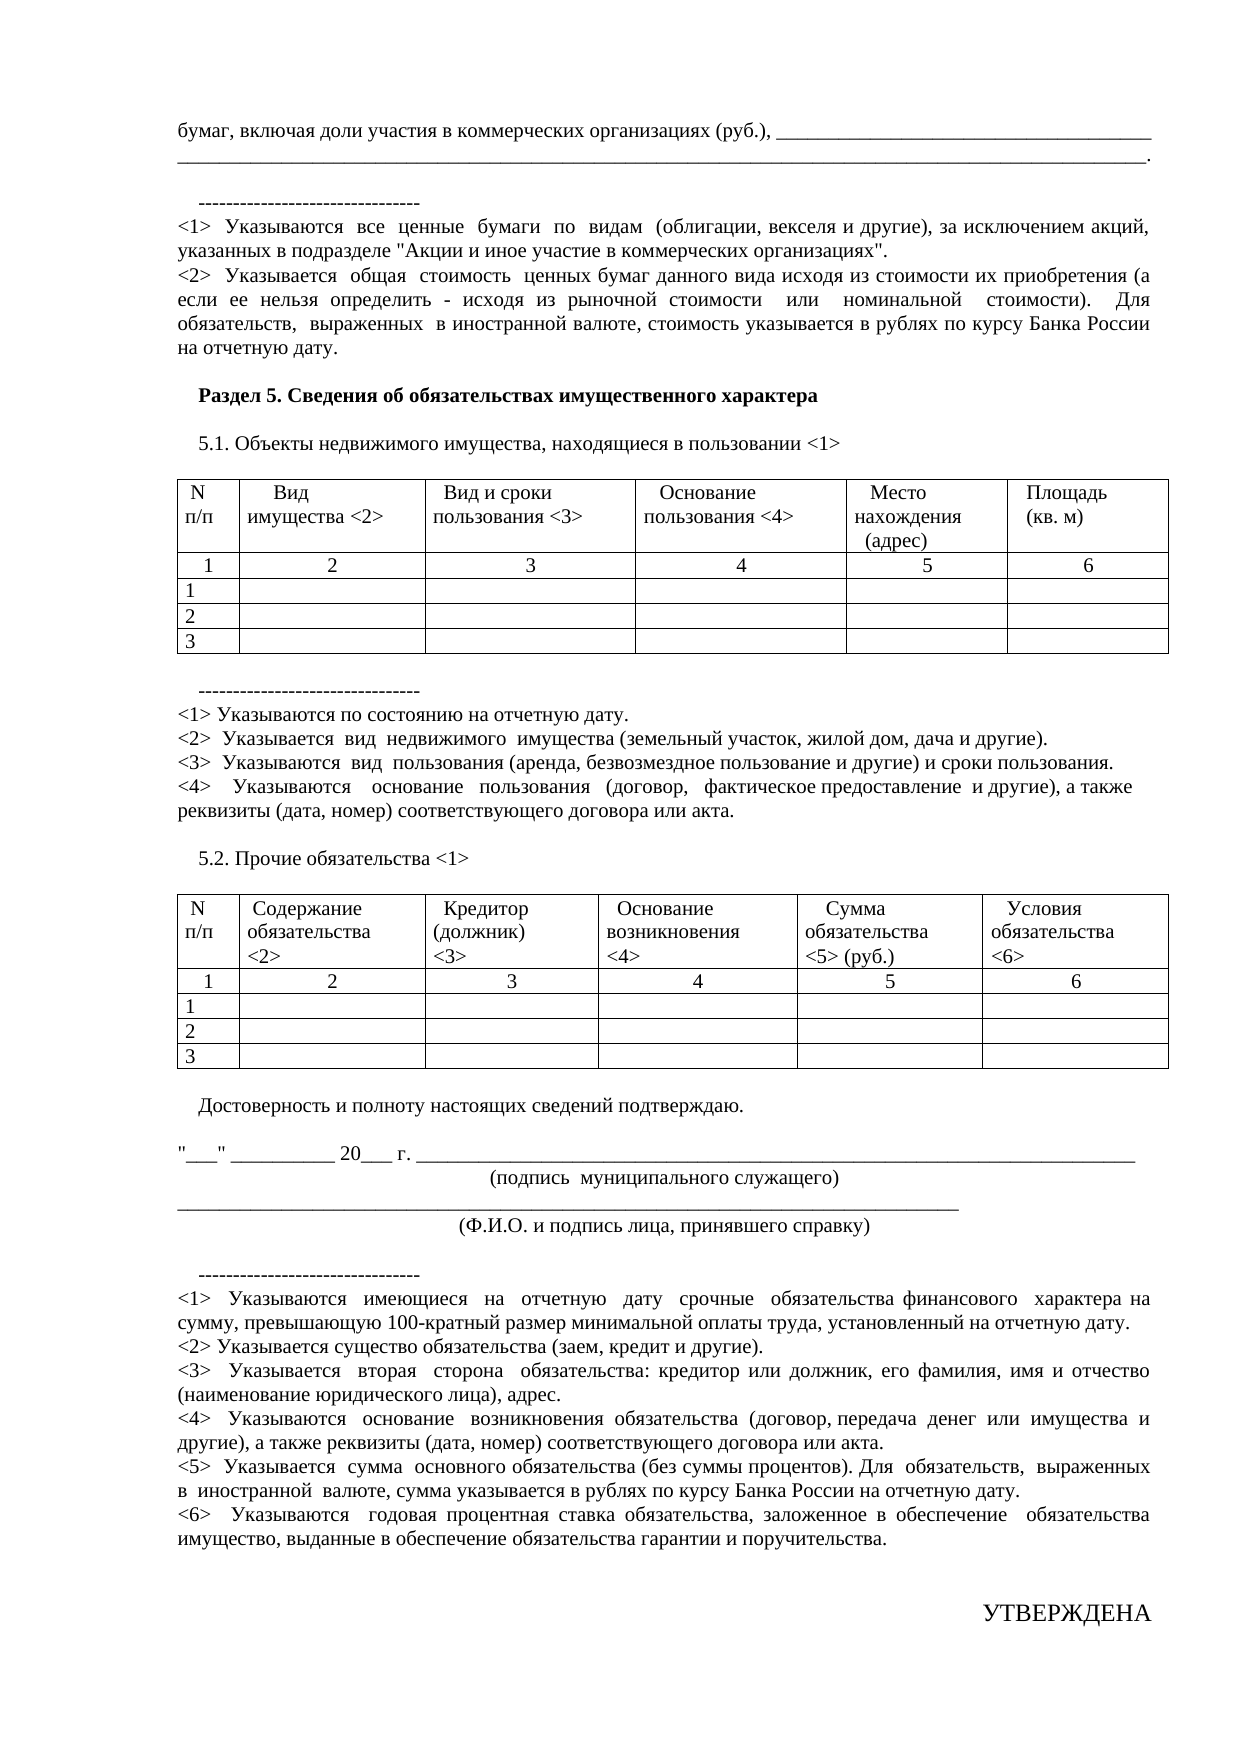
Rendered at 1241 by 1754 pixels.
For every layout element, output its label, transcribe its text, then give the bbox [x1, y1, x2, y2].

table_cell [240, 604, 425, 628]
table_header Кредитор (должник) <3> [426, 895, 598, 968]
table_cell [240, 1019, 425, 1043]
text Раздел 5. Сведения об обязательствах имущественного характера [177, 383, 1152, 407]
text _____________________________________________________________________________________________. [177, 142, 1152, 166]
table_cell [426, 1019, 598, 1043]
table_cell 1 [178, 969, 239, 993]
table_header Содержание обязательства <2> [240, 895, 425, 968]
text ___________________________________________________________________________ [177, 1189, 1152, 1213]
table_cell 1 [178, 553, 239, 577]
text -------------------------------- [177, 678, 1152, 702]
text 5.1. Объекты недвижимого имущества, находящиеся в пользовании <1> [177, 431, 1152, 455]
text 5.2. Прочие обязательства <1> [177, 846, 1152, 870]
text -------------------------------- [177, 190, 1152, 214]
table_cell 3 [426, 553, 635, 577]
text -------------------------------- [177, 1262, 1152, 1286]
text <3> Указывается вторая сторона обязательства: кредитор или должник, его фамилия, имя и отчество (наименование юридического лица), адрес. [177, 1358, 1152, 1406]
text <5> Указывается сумма основного обязательства (без суммы процентов). Для обязательств, выраженных в иностранной валюте, сумма указывается в рублях по курсу Банка России на отчетную дату. [177, 1454, 1152, 1502]
table_header Сумма обязательства <5> (руб.) [798, 895, 982, 968]
table_cell 3 [178, 629, 239, 653]
table_cell 3 [178, 1044, 239, 1068]
table_header Вид и сроки пользования <3> [426, 480, 635, 552]
table_header Основание возникновения <4> [599, 895, 797, 968]
table_cell [240, 579, 425, 602]
table_cell 6 [983, 969, 1168, 993]
text Достоверность и полноту настоящих сведений подтверждаю. [177, 1093, 1152, 1117]
text (подпись муниципального служащего) [177, 1165, 1152, 1189]
table_cell [426, 579, 635, 602]
table_cell [426, 629, 635, 653]
text <2> Указывается общая стоимость ценных бумаг данного вида исходя из стоимости их приобретения (а если ее нельзя определить - исходя из рыночной стоимости или номинальной стоимости). Для обязательств, выраженных в иностранной валюте, стоимость указывается в рублях по курсу Банка России на отчетную дату. [177, 262, 1152, 359]
table_cell 4 [636, 553, 846, 577]
text <1> Указываются по состоянию на отчетную дату. [177, 702, 1152, 726]
table_cell 5 [847, 553, 1007, 577]
text <1> Указываются все ценные бумаги по видам (облигации, векселя и другие), за исключением акций, указанных в подразделе "Акции и иное участие в коммерческих организациях". [177, 214, 1152, 262]
table_cell [426, 1044, 598, 1068]
table_header Площадь (кв. м) [1008, 480, 1168, 552]
text <2> Указывается существо обязательства (заем, кредит и другие). [177, 1334, 1152, 1358]
table_cell 1 [178, 579, 239, 602]
table_header N п/п [178, 895, 239, 968]
text "___" __________ 20___ г. _____________________________________________________________________ [177, 1141, 1152, 1165]
table_cell 2 [178, 1019, 239, 1043]
table_cell [240, 994, 425, 1018]
table_header Основание пользования <4> [636, 480, 846, 552]
table_header Место нахождения (адрес) [847, 480, 1007, 552]
table_cell [798, 994, 982, 1018]
table_cell 2 [178, 604, 239, 628]
table_cell [798, 1044, 982, 1068]
table_cell [1008, 579, 1168, 602]
text УТВЕРЖДЕНА [679, 1598, 1152, 1627]
table_cell [240, 1044, 425, 1068]
table_cell 4 [599, 969, 797, 993]
table_cell [983, 994, 1168, 1018]
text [177, 118, 1152, 142]
table_header Условия обязательства <6> [983, 895, 1168, 968]
table_cell [240, 629, 425, 653]
table_cell [426, 604, 635, 628]
table_cell [1008, 604, 1168, 628]
table_cell 1 [178, 994, 239, 1018]
table_cell [636, 629, 846, 653]
text <6> Указываются годовая процентная ставка обязательства, заложенное в обеспечение обязательства имущество, выданные в обеспечение обязательства гарантии и поручительства. [177, 1502, 1152, 1550]
table_cell [847, 579, 1007, 602]
table_cell [636, 579, 846, 602]
table_cell 5 [798, 969, 982, 993]
text <1> Указываются имеющиеся на отчетную дату срочные обязательства финансового характера на сумму, превышающую 100-кратный размер минимальной оплаты труда, установленный на отчетную дату. [177, 1286, 1152, 1334]
table_cell [426, 994, 598, 1018]
table_cell [1008, 629, 1168, 653]
text <4> Указываются основание пользования (договор, фактическое предоставление и другие), а также реквизиты (дата, номер) соответствующего договора или акта. [177, 774, 1152, 822]
table_cell [983, 1019, 1168, 1043]
table_cell 6 [1008, 553, 1168, 577]
table_cell [599, 1019, 797, 1043]
table_cell [599, 1044, 797, 1068]
table_header Вид имущества <2> [240, 480, 425, 552]
text <4> Указываются основание возникновения обязательства (договор, передача денег или имущества и другие), а также реквизиты (дата, номер) соответствующего договора или акта. [177, 1406, 1152, 1454]
table_cell 3 [426, 969, 598, 993]
table_header N п/п [178, 480, 239, 552]
table_cell [636, 604, 846, 628]
table_cell 2 [240, 969, 425, 993]
table_cell [847, 604, 1007, 628]
table_cell [983, 1044, 1168, 1068]
table_cell [798, 1019, 982, 1043]
text (Ф.И.О. и подпись лица, принявшего справку) [177, 1213, 1152, 1237]
table_cell 2 [240, 553, 425, 577]
text <2> Указывается вид недвижимого имущества (земельный участок, жилой дом, дача и другие). [177, 726, 1152, 750]
table_cell [599, 994, 797, 1018]
text <3> Указываются вид пользования (аренда, безвозмездное пользование и другие) и сроки пользования. [177, 750, 1152, 774]
table_cell [847, 629, 1007, 653]
